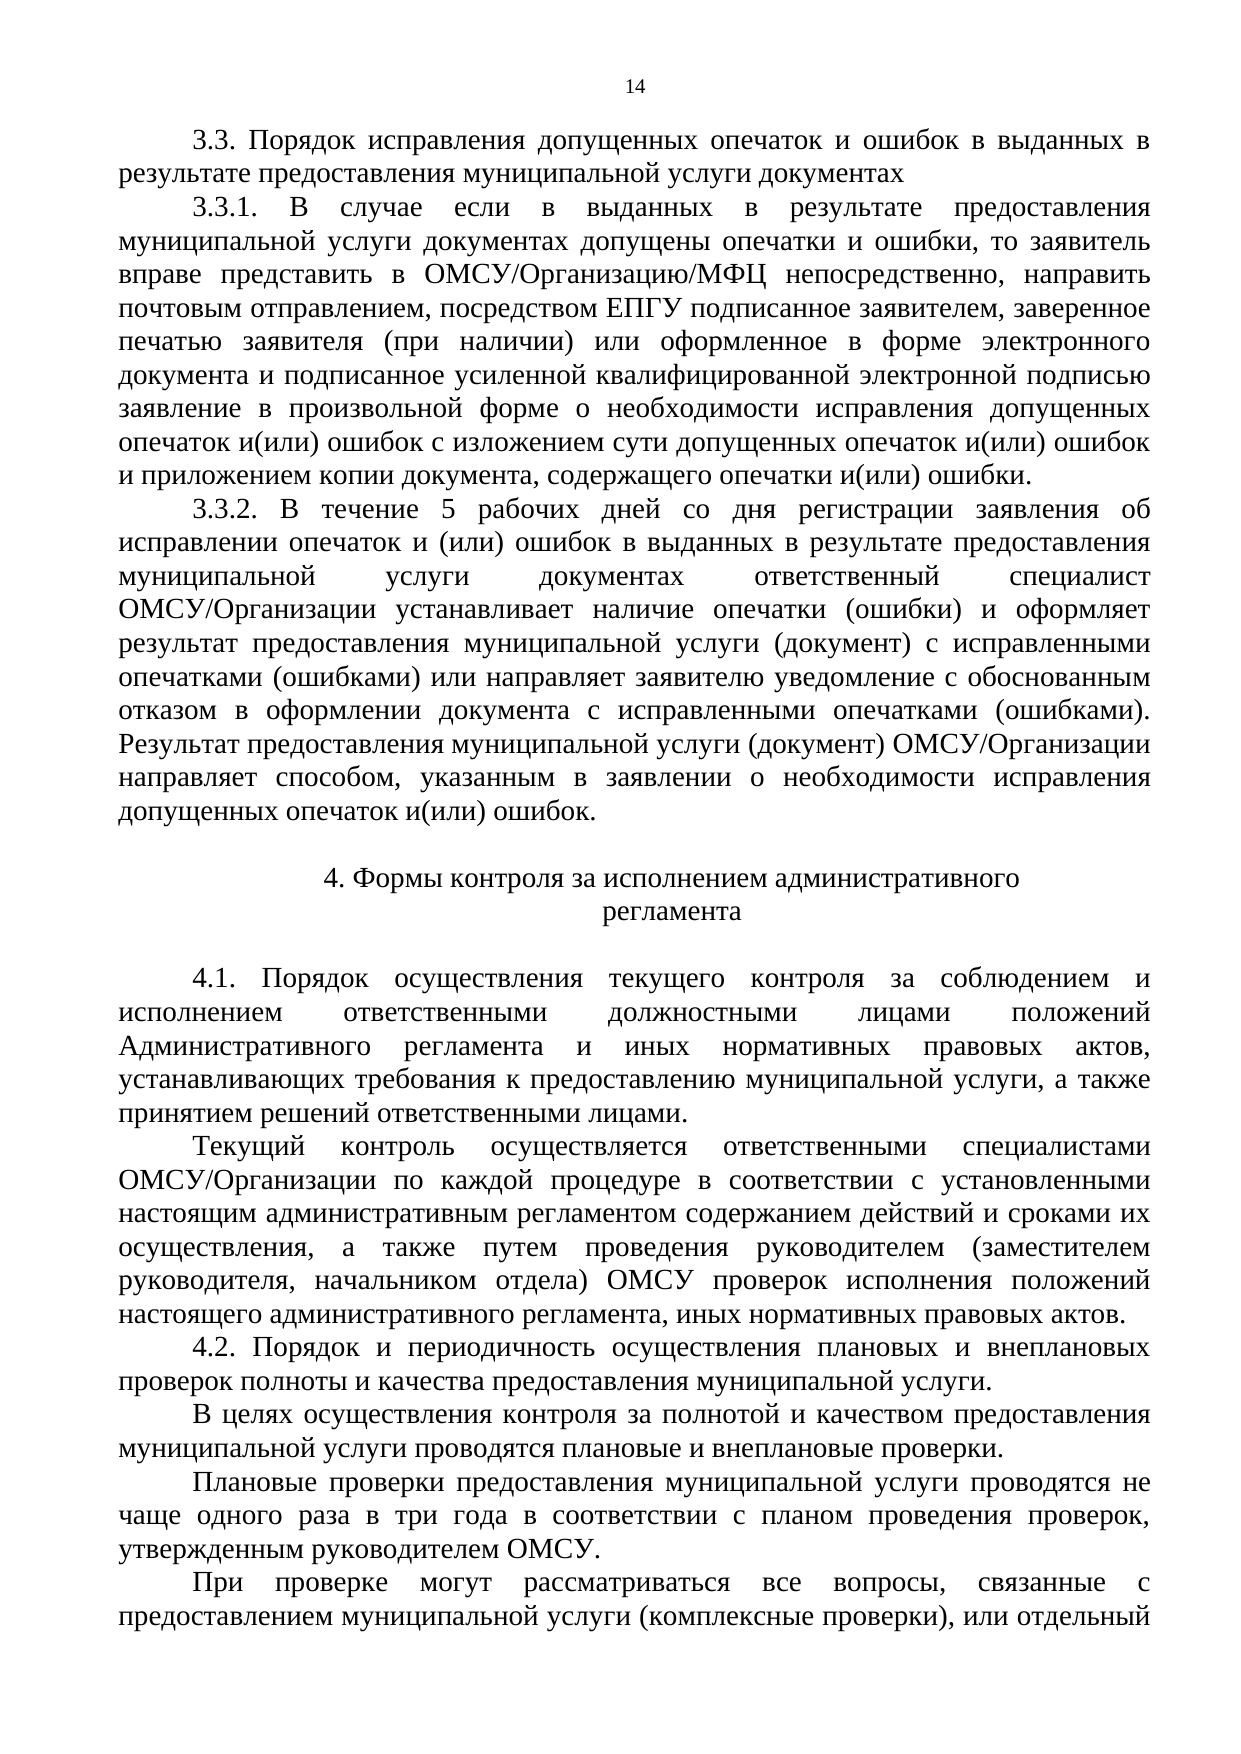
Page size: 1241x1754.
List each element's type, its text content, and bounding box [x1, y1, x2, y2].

text 3.3. Порядок исправления допущенных опечаток и ошибок в выданных в результате предоставления муниципальной услуги документах [118, 122, 1152, 189]
text 4.2. Порядок и периодичность осуществления плановых и внеплановых проверок полноты и качества предоставления муниципальной услуги. [118, 1329, 1152, 1397]
text 3.3.2. В течение 5 рабочих дней со дня регистрации заявления об исправлении опечаток и (или) ошибок в выданных в результате предоставления муниципальной услуги документах ответственный специалист ОМСУ/Организации устанавливает наличие опечатки (ошибки) и оформляет результат предоставления муниципальной услуги (документ) с исправленными опечатками (ошибками) или направляет заявителю уведомление с обоснованным отказом в оформлении документа с исправленными опечатками (ошибками). Результат предоставления муниципальной услуги (документ) ОМСУ/Организации направляет способом, указанным в заявлении о необходимости исправления допущенных опечаток и(или) ошибок. [118, 491, 1152, 826]
text регламента [118, 893, 1152, 927]
text 4.1. Порядок осуществления текущего контроля за соблюдением и исполнением ответственными должностными лицами положений Административного регламента и иных нормативных правовых актов, устанавливающих требования к предоставлению муниципальной услуги, а также принятием решений ответственными лицами. [118, 961, 1152, 1128]
text Плановые проверки предоставления муниципальной услуги проводятся не чаще одного раза в три года в соответствии с планом проведения проверок, утвержденным руководителем ОМСУ. [118, 1464, 1152, 1564]
text Текущий контроль осуществляется ответственными специалистами ОМСУ/Организации по каждой процедуре в соответствии с установленными настоящим административным регламентом содержанием действий и сроками их осуществления, а также путем проведения руководителем (заместителем руководителя, начальником отдела) ОМСУ проверок исполнения положений настоящего административного регламента, иных нормативных правовых актов. [118, 1128, 1152, 1329]
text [118, 1564, 1152, 1631]
text В целях осуществления контроля за полнотой и качеством предоставления муниципальной услуги проводятся плановые и внеплановые проверки. [118, 1397, 1152, 1464]
text 3.3.1. В случае если в выданных в результате предоставления муниципальной услуги документах допущены опечатки и ошибки, то заявитель вправе представить в ОМСУ/Организацию/МФЦ непосредственно, направить почтовым отправлением, посредством ЕПГУ подписанное заявителем, заверенное печатью заявителя (при наличии) или оформленное в форме электронного документа и подписанное усиленной квалифицированной электронной подписью заявление в произвольной форме о необходимости исправления допущенных опечаток и(или) ошибок с изложением сути допущенных опечаток и(или) ошибок и приложением копии документа, содержащего опечатки и(или) ошибки. [118, 189, 1152, 491]
text 4. Формы контроля за исполнением административного [118, 860, 1152, 893]
